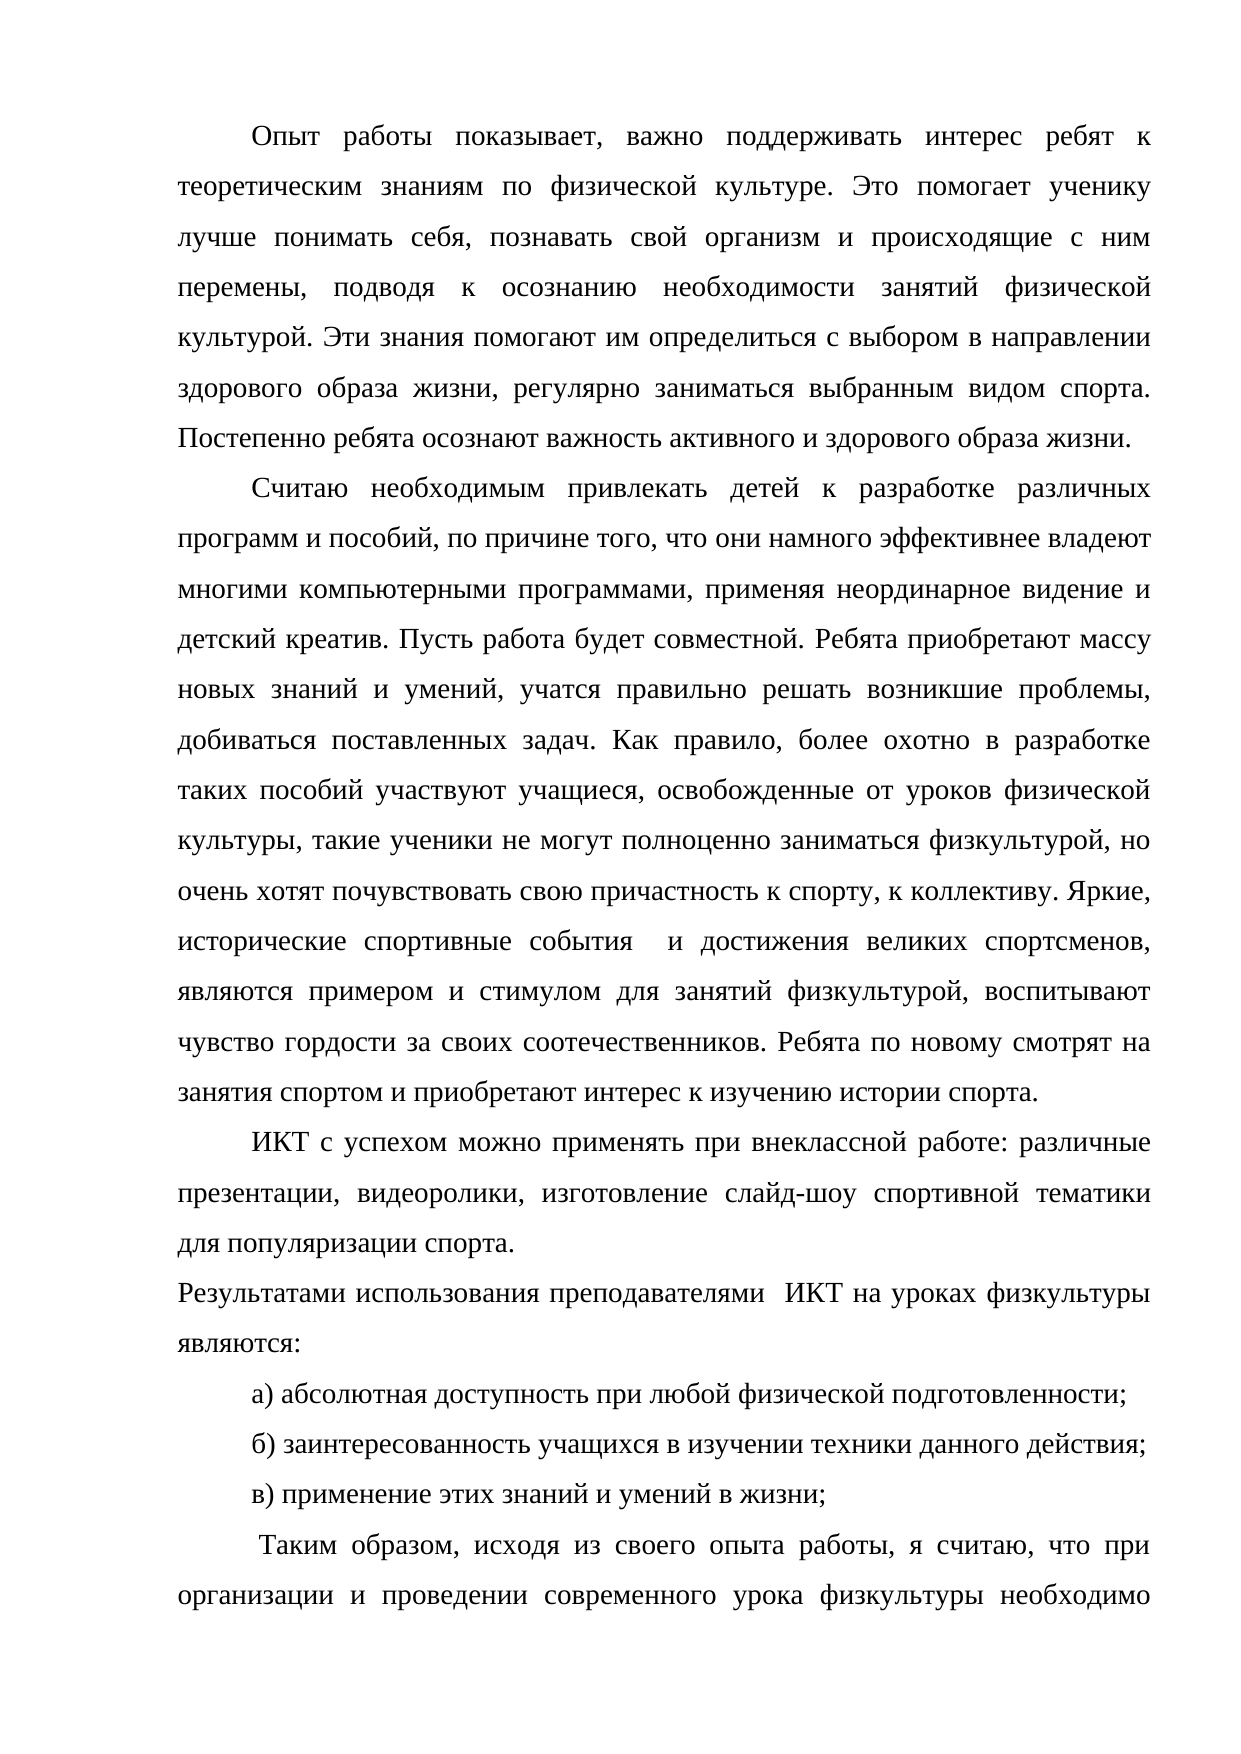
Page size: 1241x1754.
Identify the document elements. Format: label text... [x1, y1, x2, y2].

text в) применение этих знаний и умений в жизни; [177, 1477, 1152, 1510]
text Опыт работы показывает, важно поддерживать интерес ребят к теоретическим знаниям по физической культуре. Это помогает ученику лучше понимать себя, познавать свой организм и происходящие с ним перемены, подводя к осознанию необходимости занятий физической культурой. Эти знания помогают им определиться с выбором в направлении здорового образа жизни, регулярно заниматься выбранным видом спорта. Постепенно ребята осознают важность активного и здорового образа жизни. [177, 118, 1152, 453]
text Результатами использования преподавателями ИКТ на уроках физкультуры являются: [177, 1275, 1152, 1359]
text ИКТ с успехом можно применять при внеклассной работе: различные презентации, видеоролики, изготовление слайд-шоу спортивной тематики для популяризации спорта. [177, 1124, 1152, 1258]
text а) абсолютная доступность при любой физической подготовленности; [177, 1376, 1152, 1409]
text б) заинтересованность учащихся в изучении техники данного действия; [177, 1426, 1152, 1460]
text Считаю необходимым привлекать детей к разработке различных программ и пособий, по причине того, что они намного эффективнее владеют многими компьютерными программами, применяя неординарное видение и детский креатив. Пусть работа будет совместной. Ребята приобретают массу новых знаний и умений, учатся правильно решать возникшие проблемы, добиваться поставленных задач. Как правило, более охотно в разработке таких пособий участвуют учащиеся, освобожденные от уроков физической культуры, такие ученики не могут полноценно заниматься физкультурой, но очень хотят почувствовать свою причастность к спорту, к коллективу. Яркие, исторические спортивные события и достижения великих спортсменов, являются примером и стимулом для занятий физкультурой, воспитывают чувство гордости за своих соотечественников. Ребята по новому смотрят на занятия спортом и приобретают интерес к изучению истории спорта. [177, 470, 1152, 1108]
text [177, 1527, 1152, 1611]
